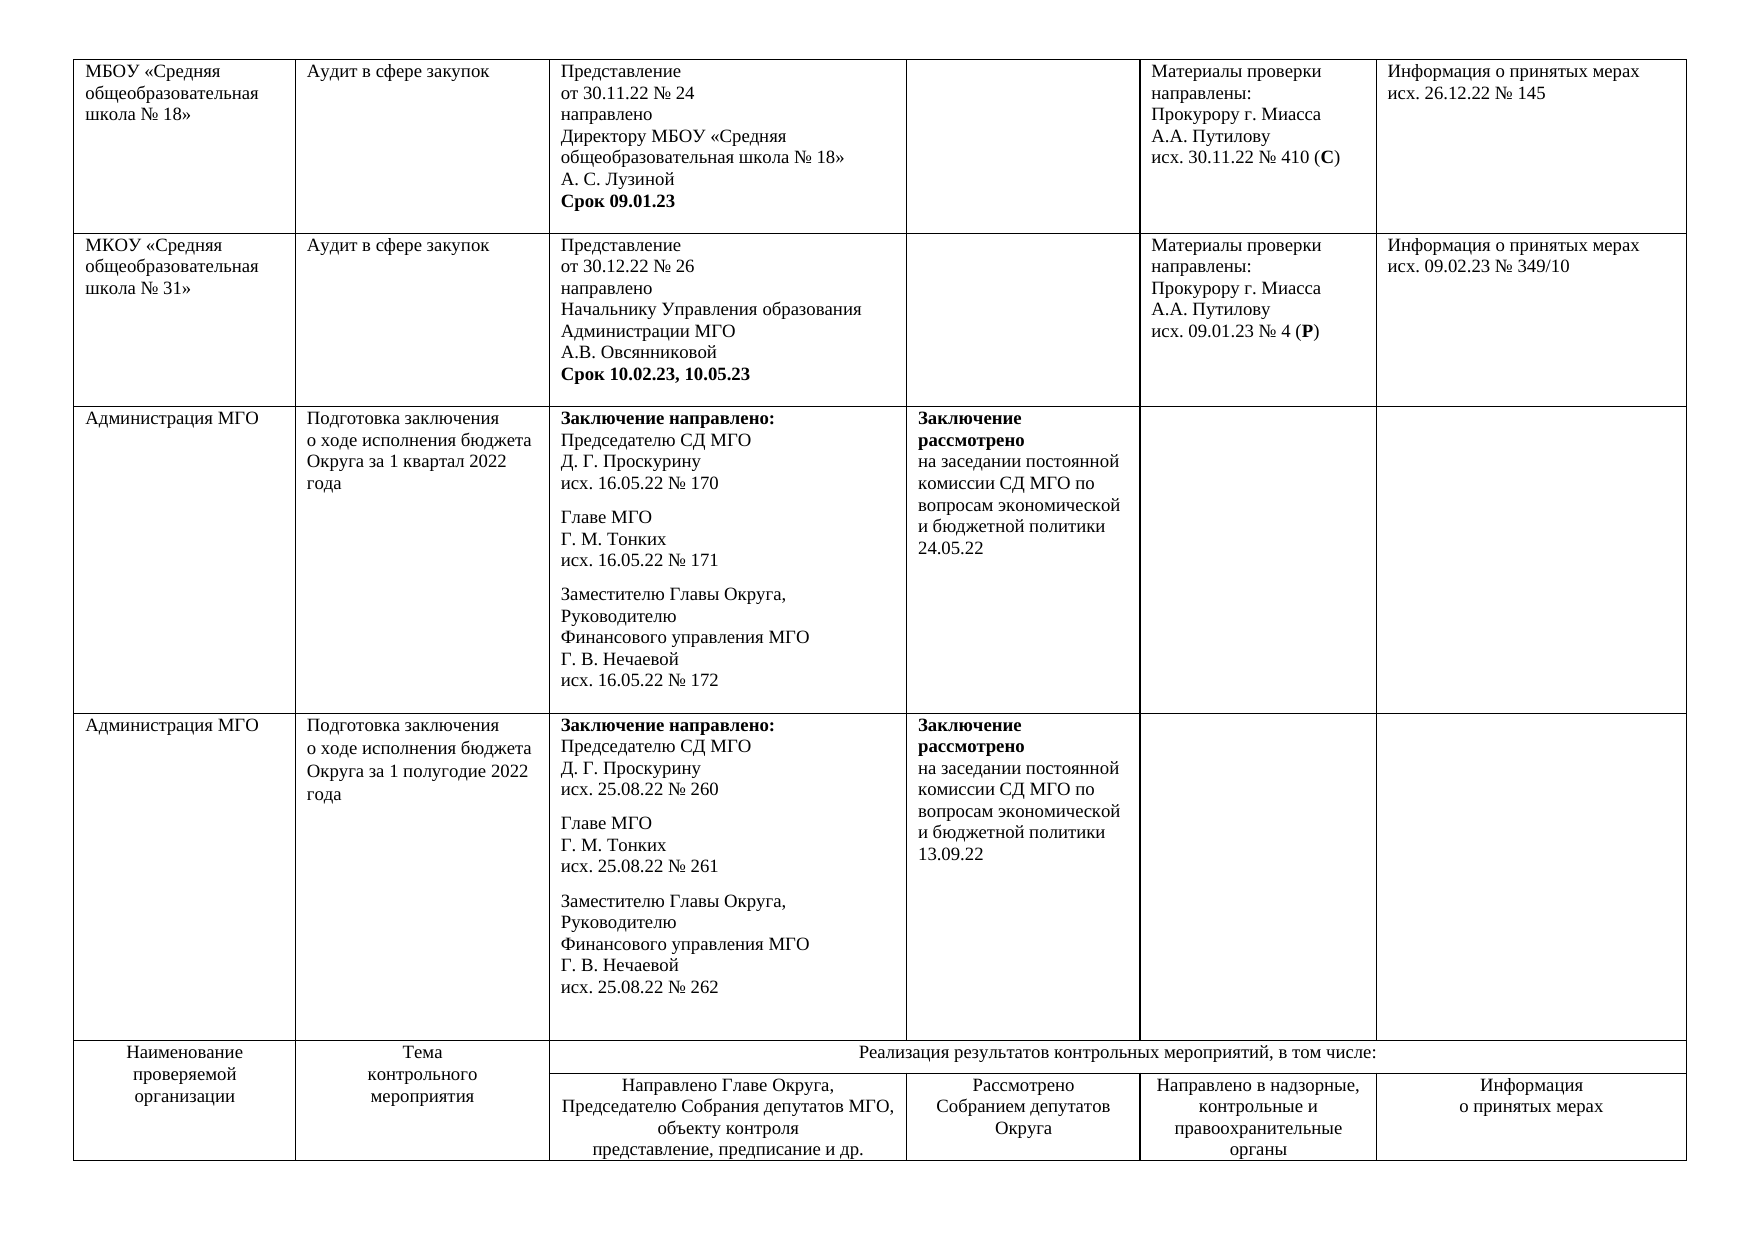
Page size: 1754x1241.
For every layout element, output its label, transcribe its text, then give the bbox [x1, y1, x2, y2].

table_cell Направлено в надзорные, контрольные и правоохранительные органы [1141, 1074, 1376, 1160]
table_cell [907, 234, 1139, 406]
table_cell МКОУ «Средняя общеобразовательная школа № 31» [74, 234, 295, 406]
table_cell Заключение рассмотрено на заседании постоянной комиссии СД МГО по вопросам экономической и бюджетной политики 24.05.22 [907, 407, 1139, 712]
table_cell [1377, 714, 1686, 1040]
table_cell Реализация результатов контрольных мероприятий, в том числе: [550, 1041, 1686, 1072]
table_cell Материалы проверки направлены: Прокурору г. Миасса А.А. Путилову исх. 09.01.23 № 4 (Р) [1141, 234, 1376, 406]
table_cell Рассмотрено Собранием депутатов Округа [907, 1074, 1139, 1160]
table_cell [1377, 407, 1686, 712]
table_cell Аудит в сфере закупок [296, 60, 549, 233]
table_cell Подготовка заключения о ходе исполнения бюджета Округа за 1 полугодие 2022 года [296, 714, 549, 1040]
table_cell Администрация МГО [74, 407, 295, 712]
table_cell Информация о принятых мерах исх. 09.02.23 № 349/10 [1377, 234, 1686, 406]
table_cell Представление от 30.11.22 № 24 направлено Директору МБОУ «Средняя общеобразовательная школа № 18» А. С. Лузиной Срок 09.01.23 [550, 60, 906, 233]
table_cell [907, 60, 1139, 233]
table_cell [1141, 407, 1376, 712]
table_cell МБОУ «Средняя общеобразовательная школа № 18» [74, 60, 295, 233]
table_cell Информация о принятых мерах [1377, 1074, 1686, 1160]
table_cell Аудит в сфере закупок [296, 234, 549, 406]
table_cell Заключение направлено: Председателю СД МГО Д. Г. Проскурину исх. 25.08.22 № 260 Главе МГО Г. М. Тонких исх. 25.08.22 № 261 Заместителю Главы Округа, Руководителю Финансового управления МГО Г. В. Нечаевой исх. 25.08.22 № 262 [550, 714, 906, 1040]
table_cell Заключение рассмотрено на заседании постоянной комиссии СД МГО по вопросам экономической и бюджетной политики 13.09.22 [907, 714, 1139, 1040]
table_cell Представление от 30.12.22 № 26 направлено Начальнику Управления образования Администрации МГО А.В. Овсянниковой Срок 10.02.23, 10.05.23 [550, 234, 906, 406]
table_cell Подготовка заключения о ходе исполнения бюджета Округа за 1 квартал 2022 года [296, 407, 549, 712]
table_cell Администрация МГО [74, 714, 295, 1040]
table_cell Наименование проверяемой организации [74, 1041, 295, 1160]
table_cell [1141, 714, 1376, 1040]
table_cell Информация о принятых мерах исх. 26.12.22 № 145 [1377, 60, 1686, 233]
table_cell Материалы проверки направлены: Прокурору г. Миасса А.А. Путилову исх. 30.11.22 № 410 (С) [1141, 60, 1376, 233]
table_cell Заключение направлено: Председателю СД МГО Д. Г. Проскурину исх. 16.05.22 № 170 Главе МГО Г. М. Тонких исх. 16.05.22 № 171 Заместителю Главы Округа, Руководителю Финансового управления МГО Г. В. Нечаевой исх. 16.05.22 № 172 [550, 407, 906, 712]
table_cell Тема контрольного мероприятия [296, 1041, 549, 1160]
table_cell Направлено Главе Округа, Председателю Собрания депутатов МГО, объекту контроля представление, предписание и др. [550, 1074, 906, 1160]
